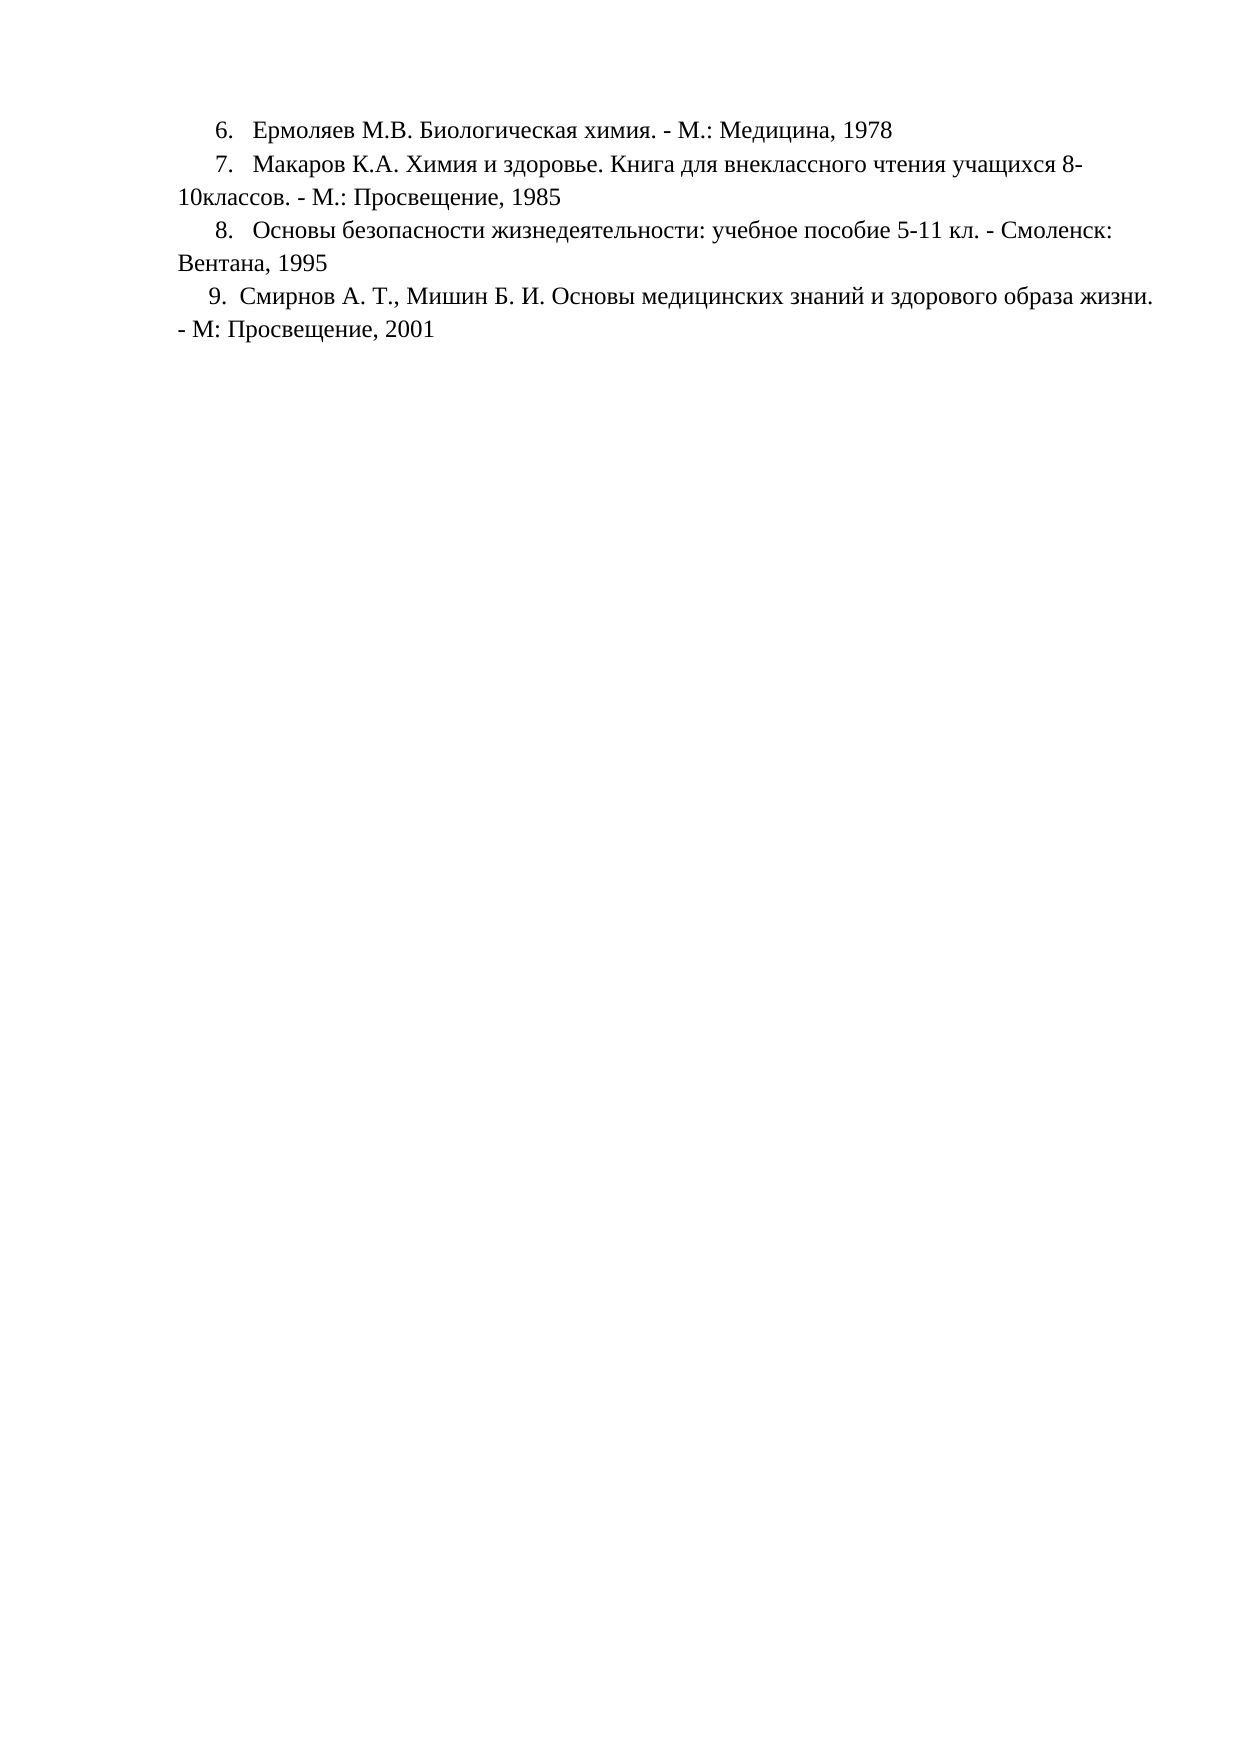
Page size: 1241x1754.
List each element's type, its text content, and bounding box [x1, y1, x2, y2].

list Ермоляев М.В. Биологическая химия. - М.: Медицина, 1978 [215, 115, 1171, 144]
list Макаров К.А. Химия и здоровье. Книга для внеклассного чтения учащихся 8- 10классов. - М.: Просвещение, 1985 [177, 149, 1084, 211]
list Смирнов А. Т., Мишин Б. И. Основы медицинских знаний и здорового образа жизни. [208, 281, 1171, 309]
list Основы безопасности жизнедеятельности: учебное пособие 5-11 кл. - Смоленск: Вентана, 1995 [177, 215, 1113, 277]
list М: Просвещение, 2001 [177, 314, 1171, 343]
